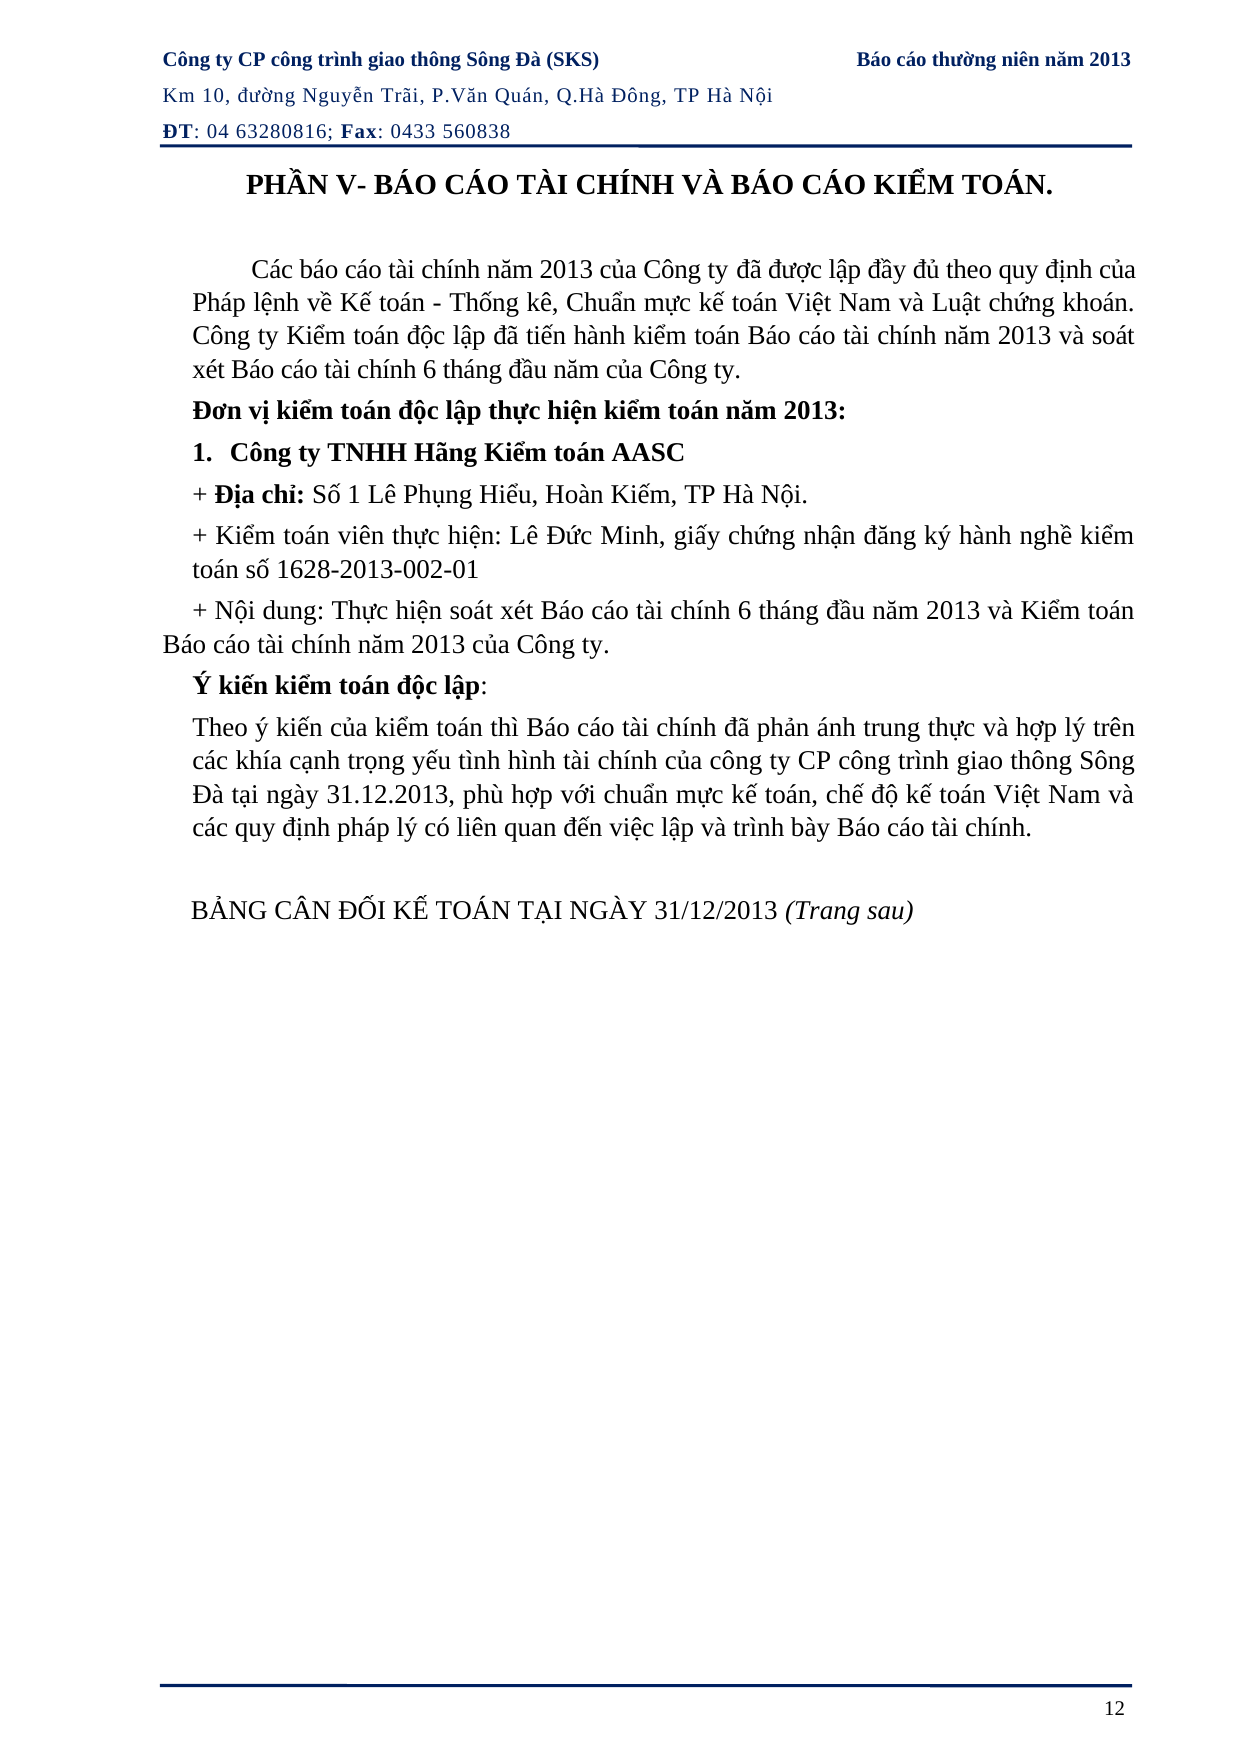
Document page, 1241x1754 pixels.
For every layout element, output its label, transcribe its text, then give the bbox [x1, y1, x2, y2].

text BẢNG CÂN ĐỐI KẾ TOÁN TẠI NGÀY 31/12/2013 (Trang sau) [162, 893, 1137, 926]
list Công ty TNHH Hãng Kiểm toán AASC [192, 435, 1137, 468]
text Theo ý kiến của kiểm toán thì Báo cáo tài chính đã phản ánh trung thực và hợp lý trên các khía cạnh trọng yếu tình hình tài chính của công ty CP công trình giao thông Sông Đà tại ngày 31.12.2013, phù hợp với chuẩn mực kế toán, chế độ kế toán Việt Nam và các quy định pháp lý có liên quan đến việc lập và trình bày Báo cáo tài chính. [192, 710, 1137, 843]
text Đơn vị kiểm toán độc lập thực hiện kiểm toán năm 2013: [192, 393, 1137, 426]
subtitle PHẦN V- BÁO CÁO TÀI CHÍNH VÀ BÁO CÁO KIỂM TOÁN. [162, 168, 1137, 201]
text + Địa chỉ: Số 1 Lê Phụng Hiểu, Hoàn Kiếm, TP Hà Nội. [192, 476, 1137, 510]
text Ý kiến kiểm toán độc lập: [192, 668, 1137, 701]
text + Nội dung: Thực hiện soát xét Báo cáo tài chính 6 tháng đầu năm 2013 và Kiểm toán Báo cáo tài chính năm 2013 của Công ty. [162, 593, 1137, 660]
text + Kiểm toán viên thực hiện: Lê Đức Minh, giấy chứng nhận đăng ký hành nghề kiểm toán số 1628-2013-002-01 [192, 518, 1137, 585]
text Các báo cáo tài chính năm 2013 của Công ty đã được lập đầy đủ theo quy định của Pháp lệnh về Kế toán - Thống kê, Chuẩn mực kế toán Việt Nam và Luật chứng khoán. Công ty Kiểm toán độc lập đã tiến hành kiểm toán Báo cáo tài chính năm 2013 và soát xét Báo cáo tài chính 6 tháng đầu năm của Công ty. [192, 251, 1137, 385]
